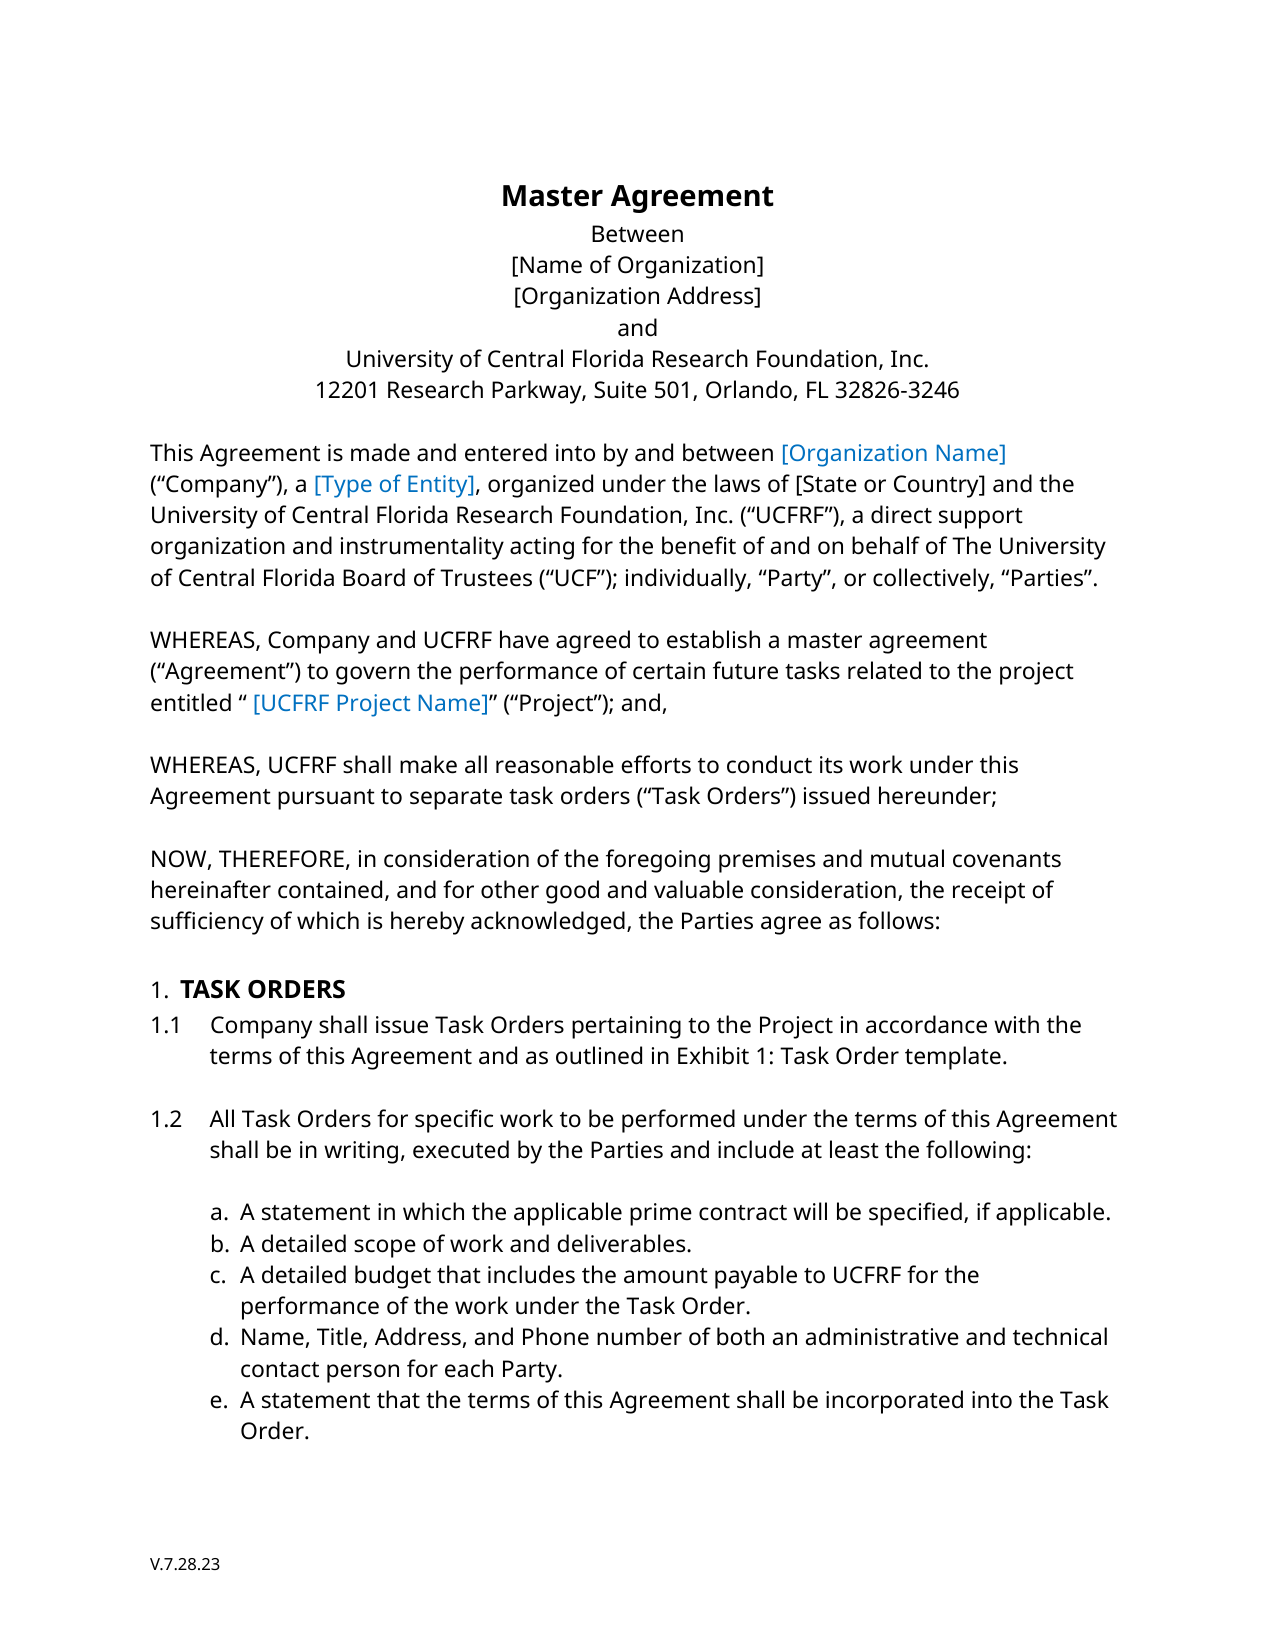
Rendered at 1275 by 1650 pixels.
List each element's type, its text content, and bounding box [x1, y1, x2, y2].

text and [150, 312, 1125, 343]
text This Agreement is made and entered into by and between (“Company”), a , organized under the laws of and the University of Central Florida Research Foundation, Inc. (“UCFRF”), a direct support organization and instrumentality acting for the benefit of and on behalf of The University of Central Florida Board of Trustees (“UCF”); individually, “Party”, or collectively, “Parties”. [150, 437, 1125, 593]
text WHEREAS, UCFRF shall make all reasonable efforts to conduct its work under this Agreement pursuant to separate task orders (“Task Orders”) issued hereunder; [150, 749, 1125, 812]
text 1.1 Company shall issue Task Orders pertaining to the Project in accordance with the terms of this Agreement and as outlined in Exhibit 1: Task Order template. [150, 1009, 1125, 1071]
text c. A detailed budget that includes the amount payable to UCFRF for the performance of the work under the Task Order. [209, 1259, 1125, 1321]
text e. A statement that the terms of this Agreement shall be incorporated into the Task Order. [209, 1384, 1125, 1446]
text University of Central Florida Research Foundation, Inc. [150, 343, 1125, 374]
text Between [150, 218, 1125, 249]
subtitle Task Orders [150, 972, 1125, 1006]
text WHEREAS, Company and UCFRF have agreed to establish a master agreement (“Agreement”) to govern the performance of certain future tasks related to the project entitled “ ” (“Project”); and, [150, 624, 1125, 718]
text 1.2 All Task Orders for specific work to be performed under the terms of this Agreement shall be in writing, executed by the Parties and include at least the following: [150, 1102, 1125, 1165]
subtitle Master Agreement [150, 175, 1125, 215]
text NOW, THEREFORE, in consideration of the foregoing premises and mutual covenants hereinafter contained, and for other good and valuable consideration, the receipt of sufficiency of which is hereby acknowledged, the Parties agree as follows: [150, 843, 1125, 937]
text b. A detailed scope of work and deliverables. [150, 1227, 1125, 1259]
text a. A statement in which the applicable prime contract will be specified, if applicable. [150, 1196, 1125, 1227]
text d. Name, Title, Address, and Phone number of both an administrative and technical contact person for each Party. [209, 1321, 1125, 1384]
text 12201 Research Parkway, Suite 501, Orlando, FL 32826-3246 [150, 374, 1125, 405]
